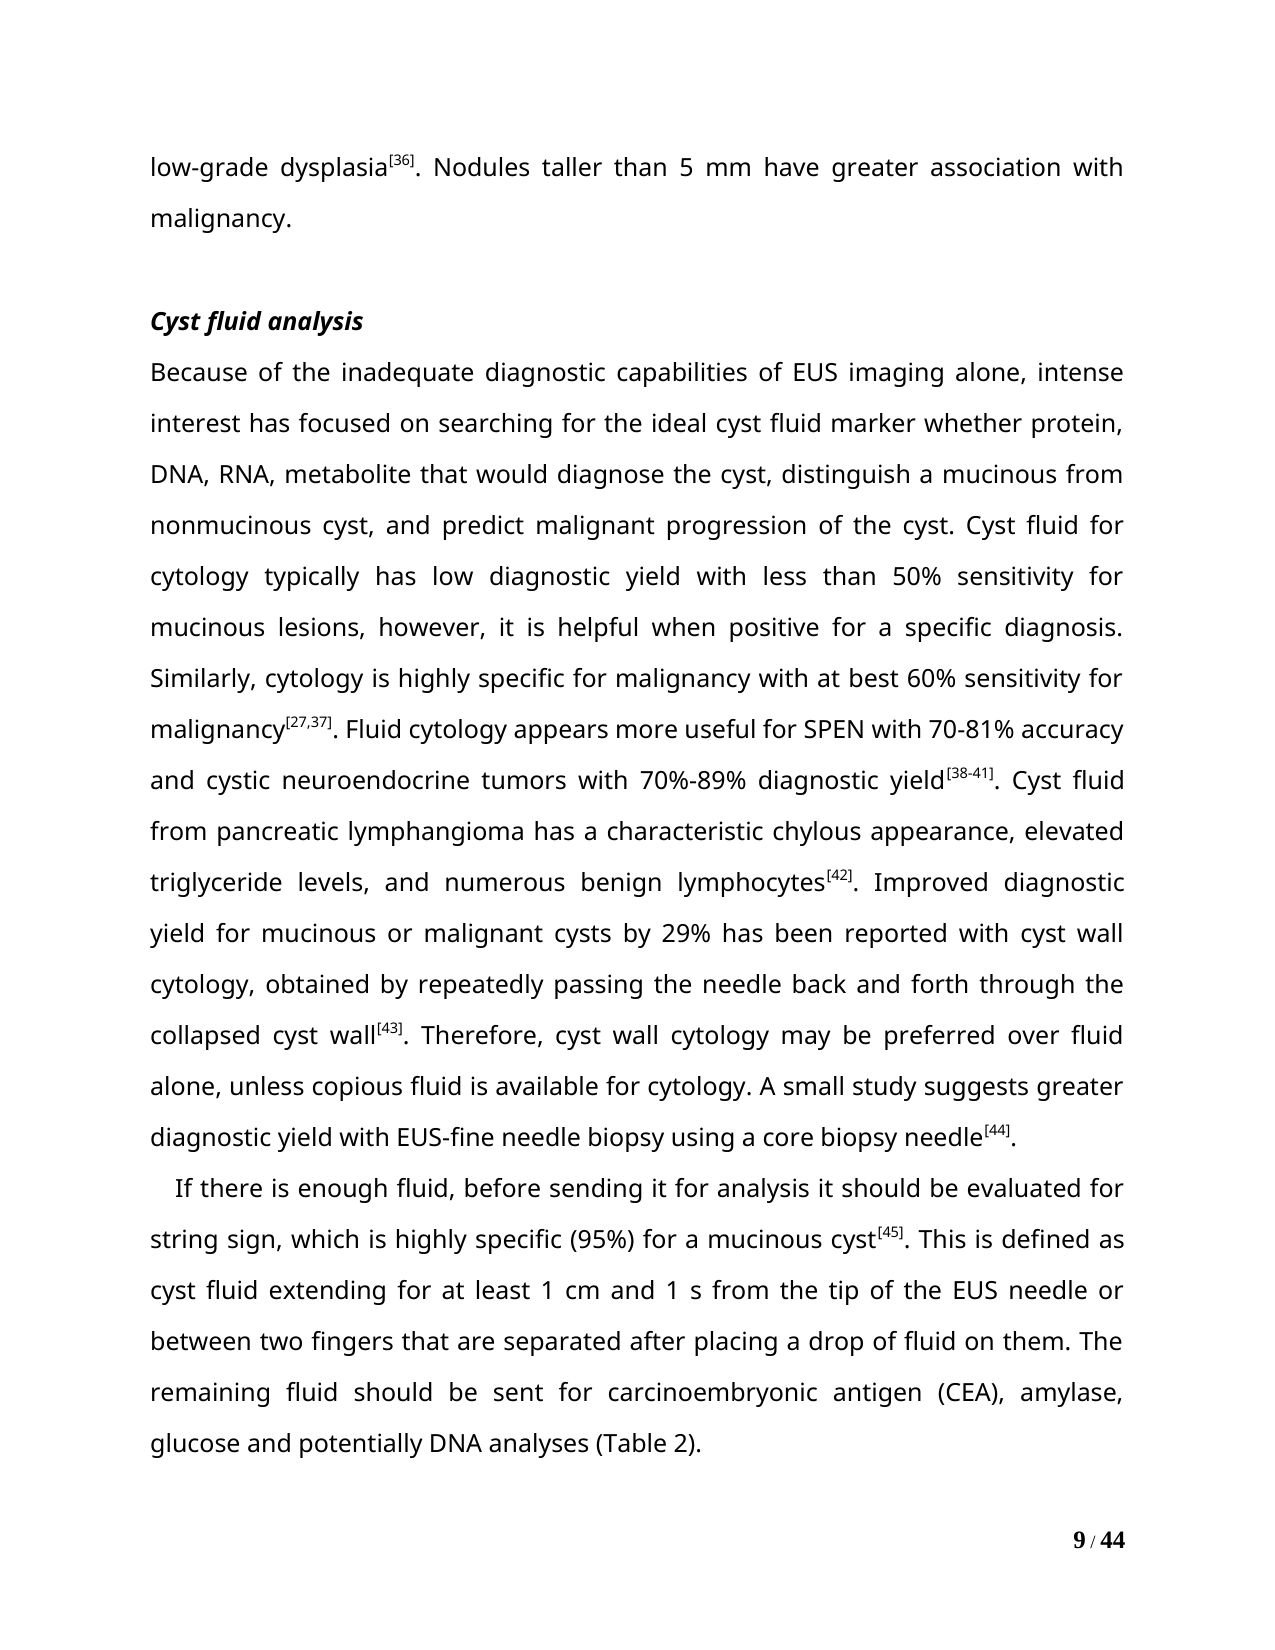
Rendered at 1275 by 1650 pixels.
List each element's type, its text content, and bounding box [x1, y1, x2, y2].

text Cyst fluid analysis [150, 303, 1125, 337]
text If there is enough fluid, before sending it for analysis it should be evaluated for string sign, which is highly specific (95%) for a mucinous cyst[45]. This is defined as cyst fluid extending for at least 1 cm and 1 s from the tip of the EUS needle or between two fingers that are separated after placing a drop of fluid on them. The remaining fluid should be sent for carcinoembryonic antigen (CEA), amylase, glucose and potentially DNA analyses (Table 2). [150, 1171, 1125, 1460]
text Because of the inadequate diagnostic capabilities of EUS imaging alone, intense interest has focused on searching for the ideal cyst fluid marker whether protein, DNA, RNA, metabolite that would diagnose the cyst, distinguish a mucinous from nonmucinous cyst, and predict malignant progression of the cyst. Cyst fluid for cytology typically has low diagnostic yield with less than 50% sensitivity for mucinous lesions, however, it is helpful when positive for a specific diagnosis. Similarly, cytology is highly specific for malignancy with at best 60% sensitivity for malignancy[27,37]. Fluid cytology appears more useful for SPEN with 70-81% accuracy and cystic neuroendocrine tumors with 70%-89% diagnostic yield[38-41]. Cyst fluid from pancreatic lymphangioma has a characteristic chylous appearance, elevated triglyceride levels, and numerous benign lymphocytes[42]. Improved diagnostic yield for mucinous or malignant cysts by 29% has been reported with cyst wall cytology, obtained by repeatedly passing the needle back and forth through the collapsed cyst wall[43]. Therefore, cyst wall cytology may be preferred over fluid alone, unless copious fluid is available for cytology. A small study suggests greater diagnostic yield with EUS-fine needle biopsy using a core biopsy needle[44]. [150, 354, 1125, 1154]
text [150, 150, 1125, 235]
